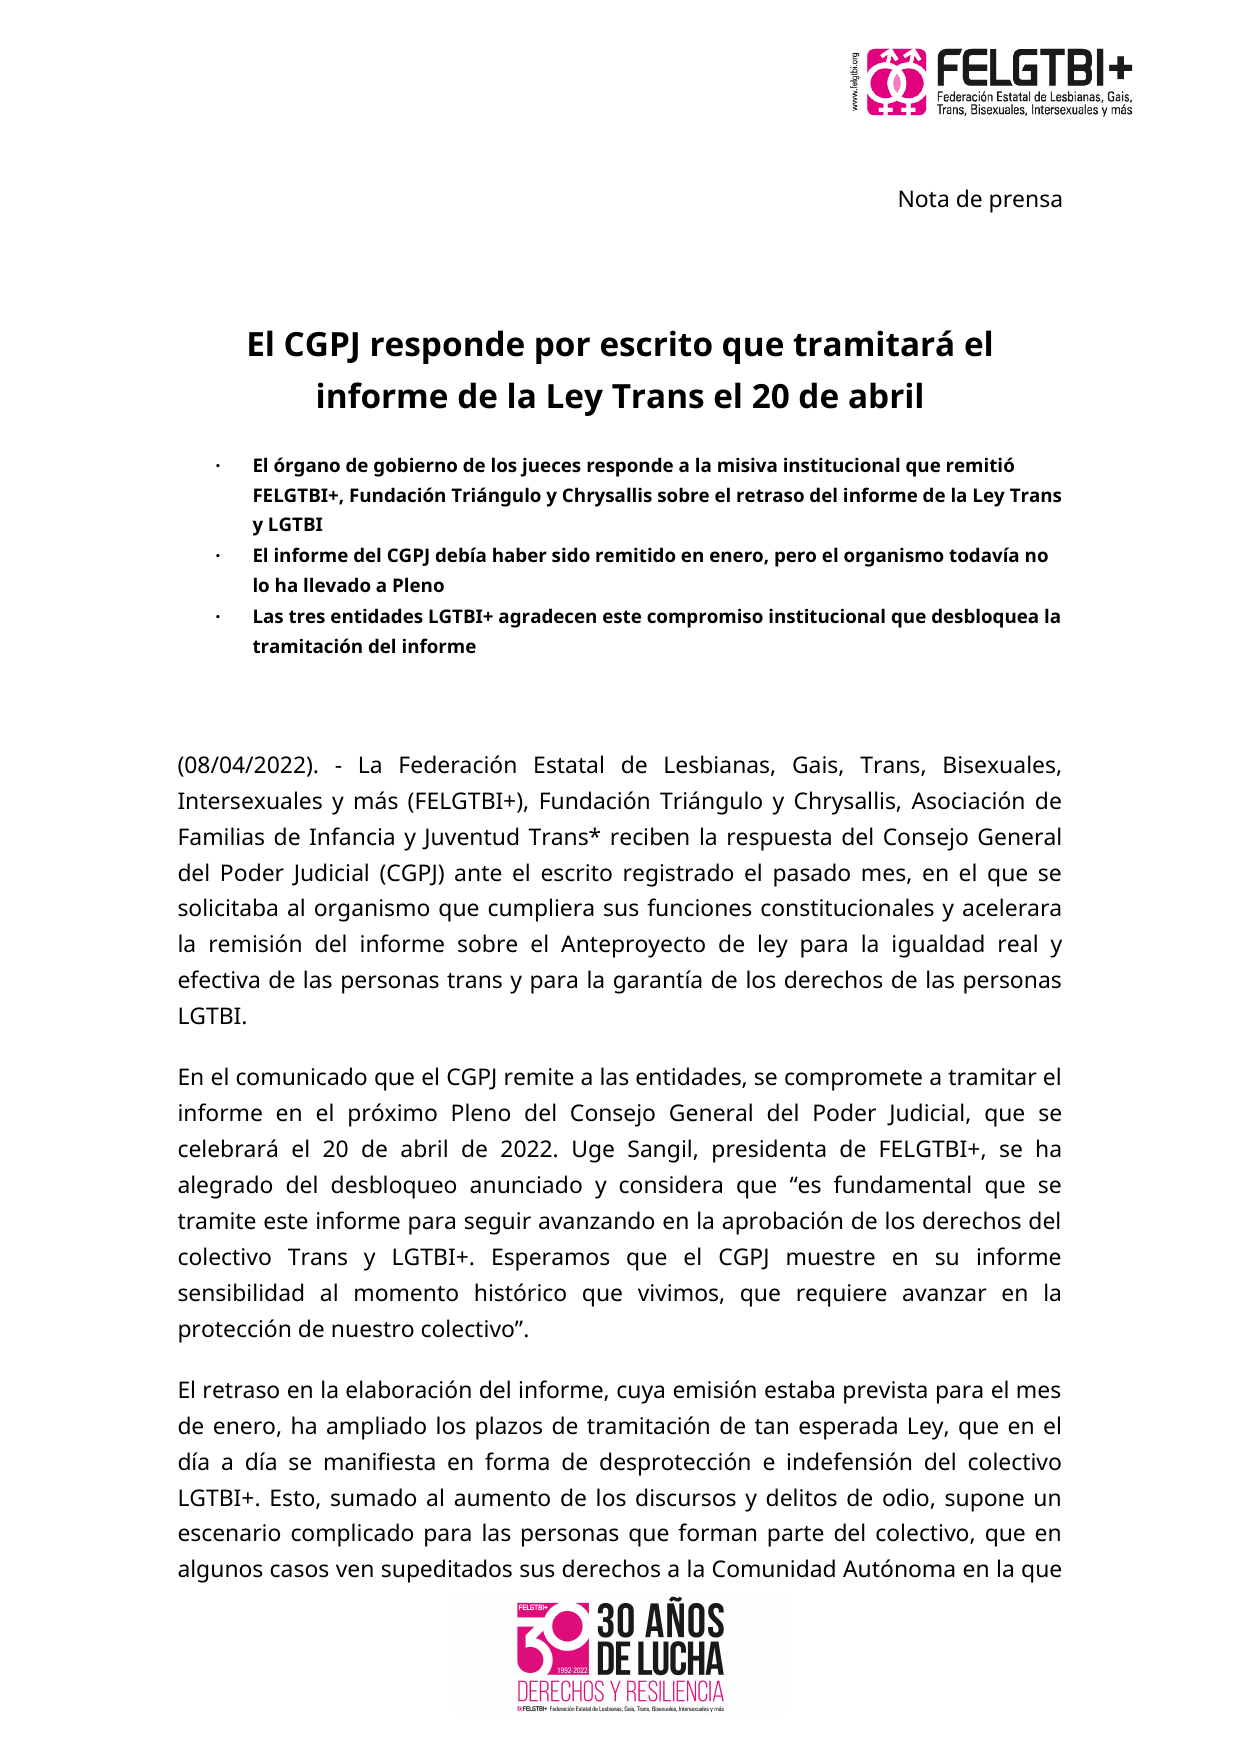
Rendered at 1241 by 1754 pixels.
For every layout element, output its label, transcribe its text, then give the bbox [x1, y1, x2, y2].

text El CGPJ responde por escrito que tramitará el informe de la Ley Trans el 20 de abril [177, 321, 1063, 418]
text Nota de prensa [177, 183, 1063, 214]
text En el comunicado que el CGPJ remite a las entidades, se compromete a tramitar el informe en el próximo Pleno del Consejo General del Poder Judicial, que se celebrará el 20 de abril de 2022. Uge Sangil, presidenta de FELGTBI+, se ha alegrado del desbloqueo anunciado y considera que “es fundamental que se tramite este informe para seguir avanzando en la aprobación de los derechos del colectivo Trans y LGTBI+. Esperamos que el CGPJ muestre en su informe sensibilidad al momento histórico que vivimos, que requiere avanzar en la protección de nuestro colectivo”. [177, 1061, 1063, 1344]
picture [836, 21, 1145, 144]
list El informe del CGPJ debía haber sido remitido en enero, pero el organismo todavía no lo ha llevado a Pleno [215, 541, 1063, 598]
list El órgano de gobierno de los jueces responde a la misiva institucional que remitió FELGTBI+, Fundación Triángulo y Chrysallis sobre el retraso del informe de la Ley Trans y LGTBI [215, 450, 1063, 537]
text (08/04/2022). - La Federación Estatal de Lesbianas, Gais, Trans, Bisexuales, Intersexuales y más (FELGTBI+), Fundación Triángulo y Chrysallis, Asociación de Familias de Infancia y Juventud Trans* reciben la respuesta del Consejo General del Poder Judicial (CGPJ) ante el escrito registrado el pasado mes, en el que se solicitaba al organismo que cumpliera sus funciones constitucionales y acelerara la remisión del informe sobre el Anteproyecto de ley para la igualdad real y efectiva de las personas trans y para la garantía de los derechos de las personas LGTBI. [177, 749, 1063, 1031]
list Las tres entidades LGTBI+ agradecen este compromiso institucional que desbloquea la tramitación del informe [215, 602, 1063, 659]
picture [453, 1594, 788, 1715]
